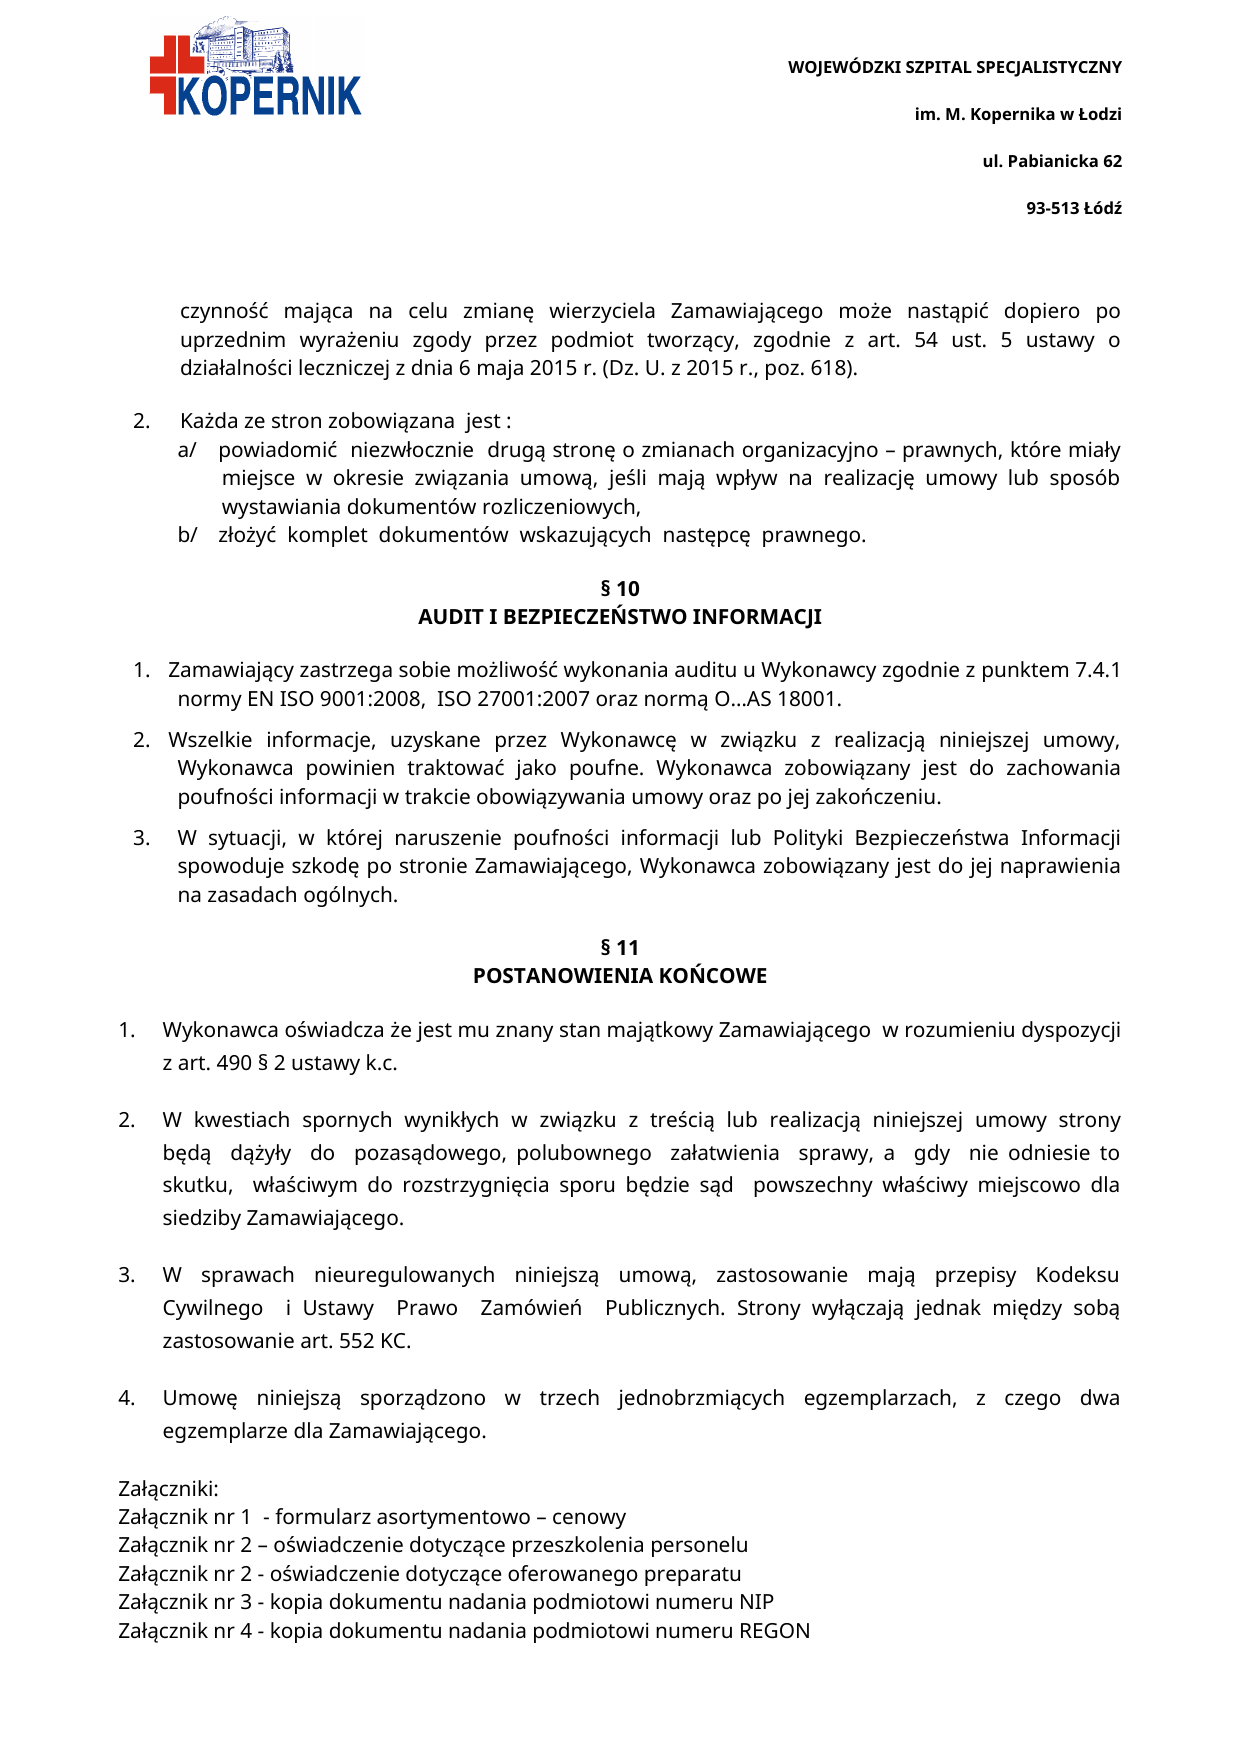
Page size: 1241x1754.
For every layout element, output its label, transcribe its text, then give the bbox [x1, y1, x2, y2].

text § 11 [118, 933, 1122, 962]
text 3. W sprawach nieuregulowanych niniejszą umową, zastosowanie mają przepisy Kodeksu Cywilnego i Ustawy Prawo Zamówień Publicznych. Strony wyłączają jednak między sobą zastosowanie art. 552 KC. [118, 1261, 1122, 1354]
list Wszelkie informacje, uzyskane przez Wykonawcę w związku z realizacją niniejszej umowy, Wykonawca powinien traktować jako poufne. Wykonawca zobowiązany jest do zachowania poufności informacji w trakcie obowiązywania umowy oraz po jej zakończeniu. [133, 725, 1122, 810]
text AUDIT I BEZPIECZEŃSTWO INFORMACJI [118, 602, 1122, 631]
list złożyć komplet dokumentów wskazujących następcę prawnego. [177, 520, 1122, 549]
list W sytuacji, w której naruszenie poufności informacji lub Polityki Bezpieczeństwa Informacji spowoduje szkodę po stronie Zamawiającego, Wykonawca zobowiązany jest do jej naprawienia na zasadach ogólnych. [133, 823, 1122, 908]
text 4. Umowę niniejszą sporządzono w trzech jednobrzmiących egzemplarzach, z czego dwa egzemplarze dla Zamawiającego. [118, 1383, 1122, 1444]
list Zamawiający zastrzega sobie możliwość wykonania auditu u Wykonawcy zgodnie z punktem 7.4.1 normy EN ISO 9001:2008, ISO 27001:2007 oraz normą O…AS 18001. [133, 656, 1122, 712]
text Załączniki: [118, 1474, 1122, 1502]
text 2. W kwestiach spornych wynikłych w związku z treścią lub realizacją niniejszej umowy strony będą dążyły do pozasądowego, polubownego załatwienia sprawy, a gdy nie odniesie to skutku, właściwym do rozstrzygnięcia sporu będzie sąd powszechny właściwy miejscowo dla siedziby Zamawiającego. [118, 1105, 1122, 1231]
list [133, 296, 1122, 382]
list powiadomić niezwłocznie drugą stronę o zmianach organizacyjno – prawnych, które miały miejsce w okresie związania umową, jeśli mają wpływ na realizację umowy lub sposób wystawiania dokumentów rozliczeniowych, [177, 435, 1122, 520]
text Załącznik nr 2 - oświadczenie dotyczące oferowanego preparatu [118, 1559, 1122, 1587]
text Załącznik nr 4 - kopia dokumentu nadania podmiotowi numeru REGON [118, 1616, 1122, 1644]
text POSTANOWIENIA KOŃCOWE [118, 962, 1122, 990]
list Każda ze stron zobowiązana jest : [133, 407, 1122, 435]
text Załącznik nr 2 – oświadczenie dotyczące przeszkolenia personelu [118, 1531, 1122, 1559]
text Załącznik nr 3 - kopia dokumentu nadania podmiotowi numeru NIP [118, 1587, 1122, 1616]
text § 10 [118, 574, 1122, 602]
picture [148, 16, 367, 119]
text 1. Wykonawca oświadcza że jest mu znany stan majątkowy Zamawiającego w rozumieniu dyspozycji z art. 490 § 2 ustawy k.c. [118, 1015, 1122, 1076]
text Załącznik nr 1 - formularz asortymentowo – cenowy [118, 1502, 1122, 1531]
